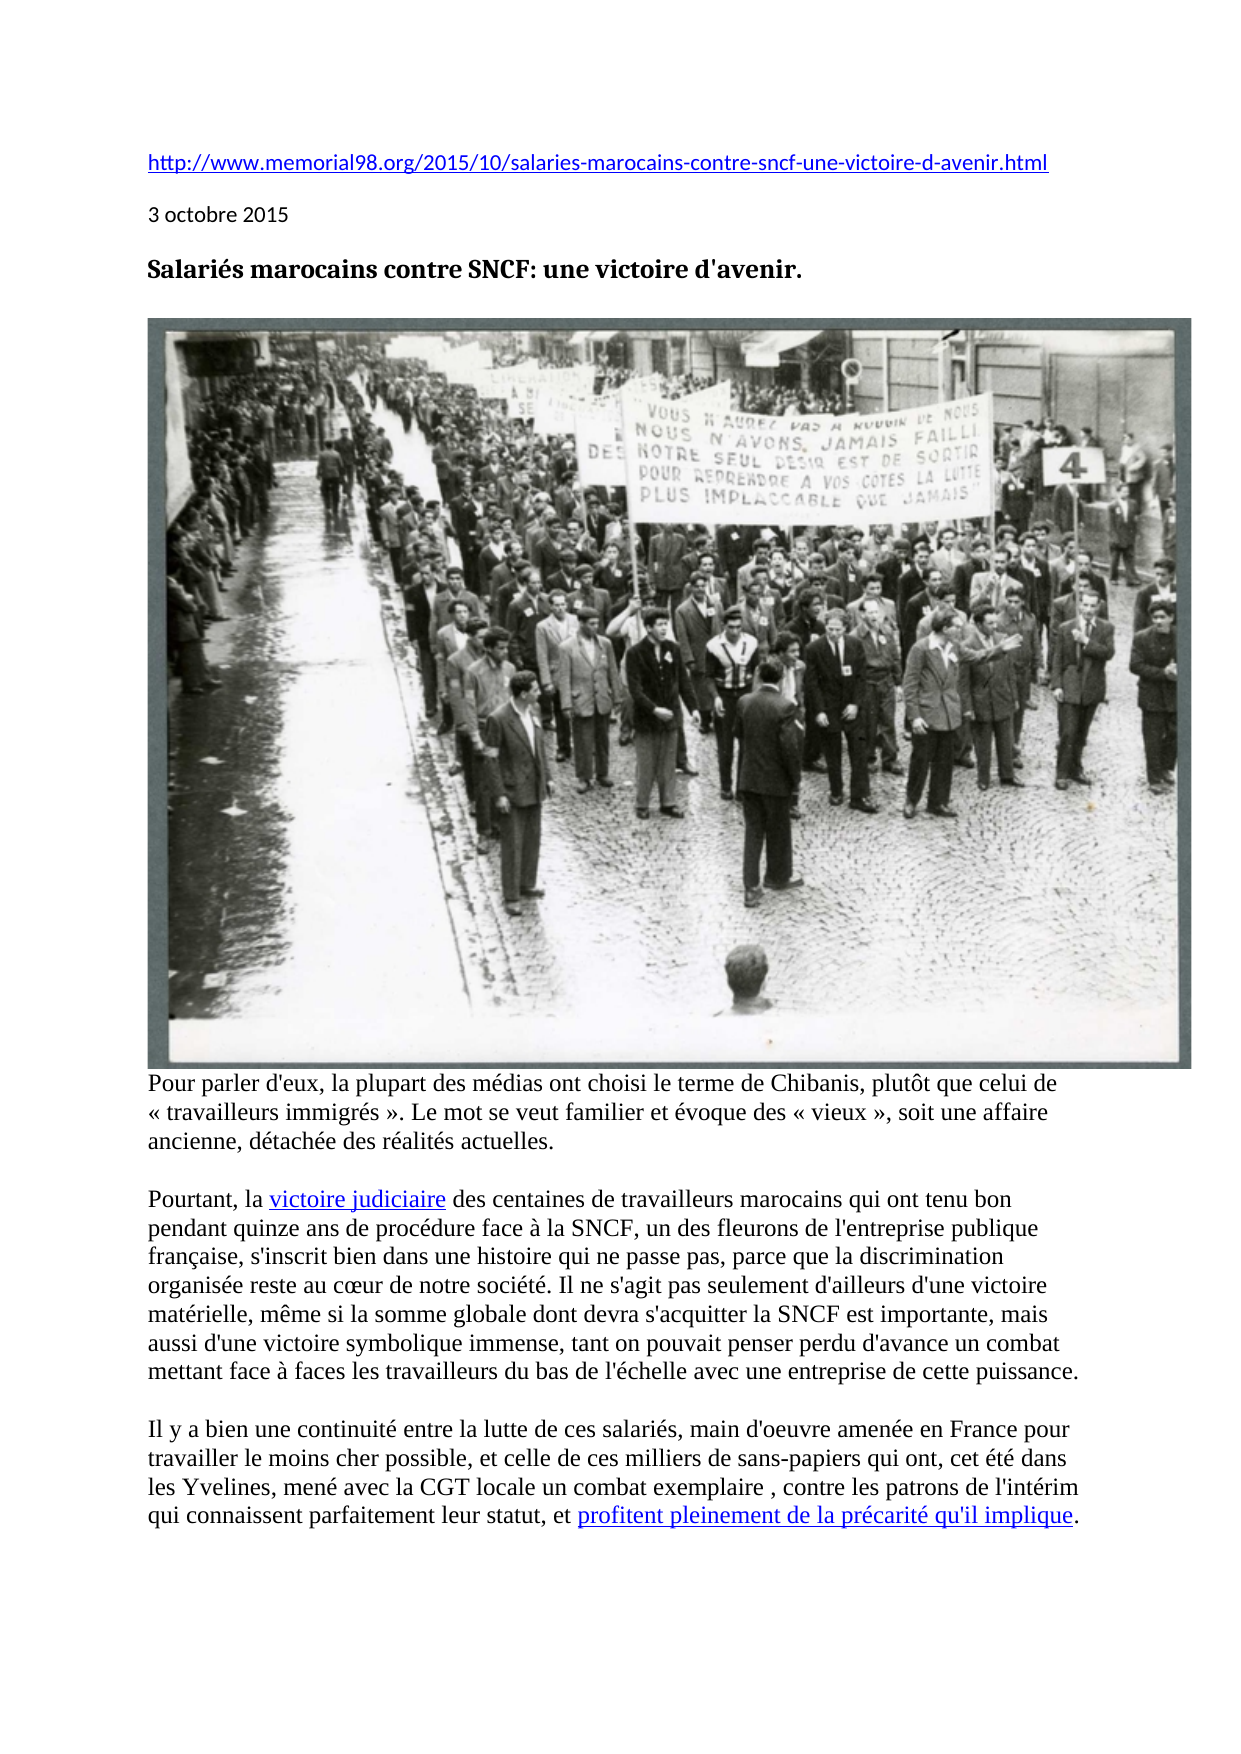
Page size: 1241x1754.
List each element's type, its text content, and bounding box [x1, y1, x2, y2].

text Pourtant, la victoire judiciaire des centaines de travailleurs marocains qui ont tenu bon pendant quinze ans de procédure face à la SNCF, un des fleurons de l'entreprise publique française, s'inscrit bien dans une histoire qui ne passe pas, parce que la discrimination organisée reste au cœur de notre société. Il ne s'agit pas seulement d'ailleurs d'une victoire matérielle, même si la somme globale dont devra s'acquitter la SNCF est importante, mais aussi d'une victoire symbolique immense, tant on pouvait penser perdu d'avance un combat mettant face à faces les travailleurs du bas de l'échelle avec une entreprise de cette puissance. [148, 1184, 1093, 1385]
text Il y a bien une continuité entre la lutte de ces salariés, main d'oeuvre amenée en France pour travailler le moins cher possible, et celle de ces milliers de sans-papiers qui ont, cet été dans les Yvelines, mené avec la CGT locale un combat exemplaire , contre les patrons de l'intérim qui connaissent parfaitement leur statut, et profitent pleinement de la précarité qu'il implique. [148, 1414, 1093, 1529]
picture [147, 318, 1192, 1069]
subtitle Salariés marocains contre SNCF: une victoire d'avenir. [148, 254, 1093, 285]
text 3 octobre 2015 [148, 201, 1093, 229]
text Pour parler d'eux, la plupart des médias ont choisi le terme de Chibanis, plutôt que celui de « travailleurs immigrés ». Le mot se veut familier et évoque des « vieux », soit une affaire ancienne, détachée des réalités actuelles. [148, 1069, 1093, 1155]
text http://www.memorial98.org/2015/10/salaries-marocains-contre-sncf-une-victoire-d-avenir.html [148, 148, 1093, 176]
